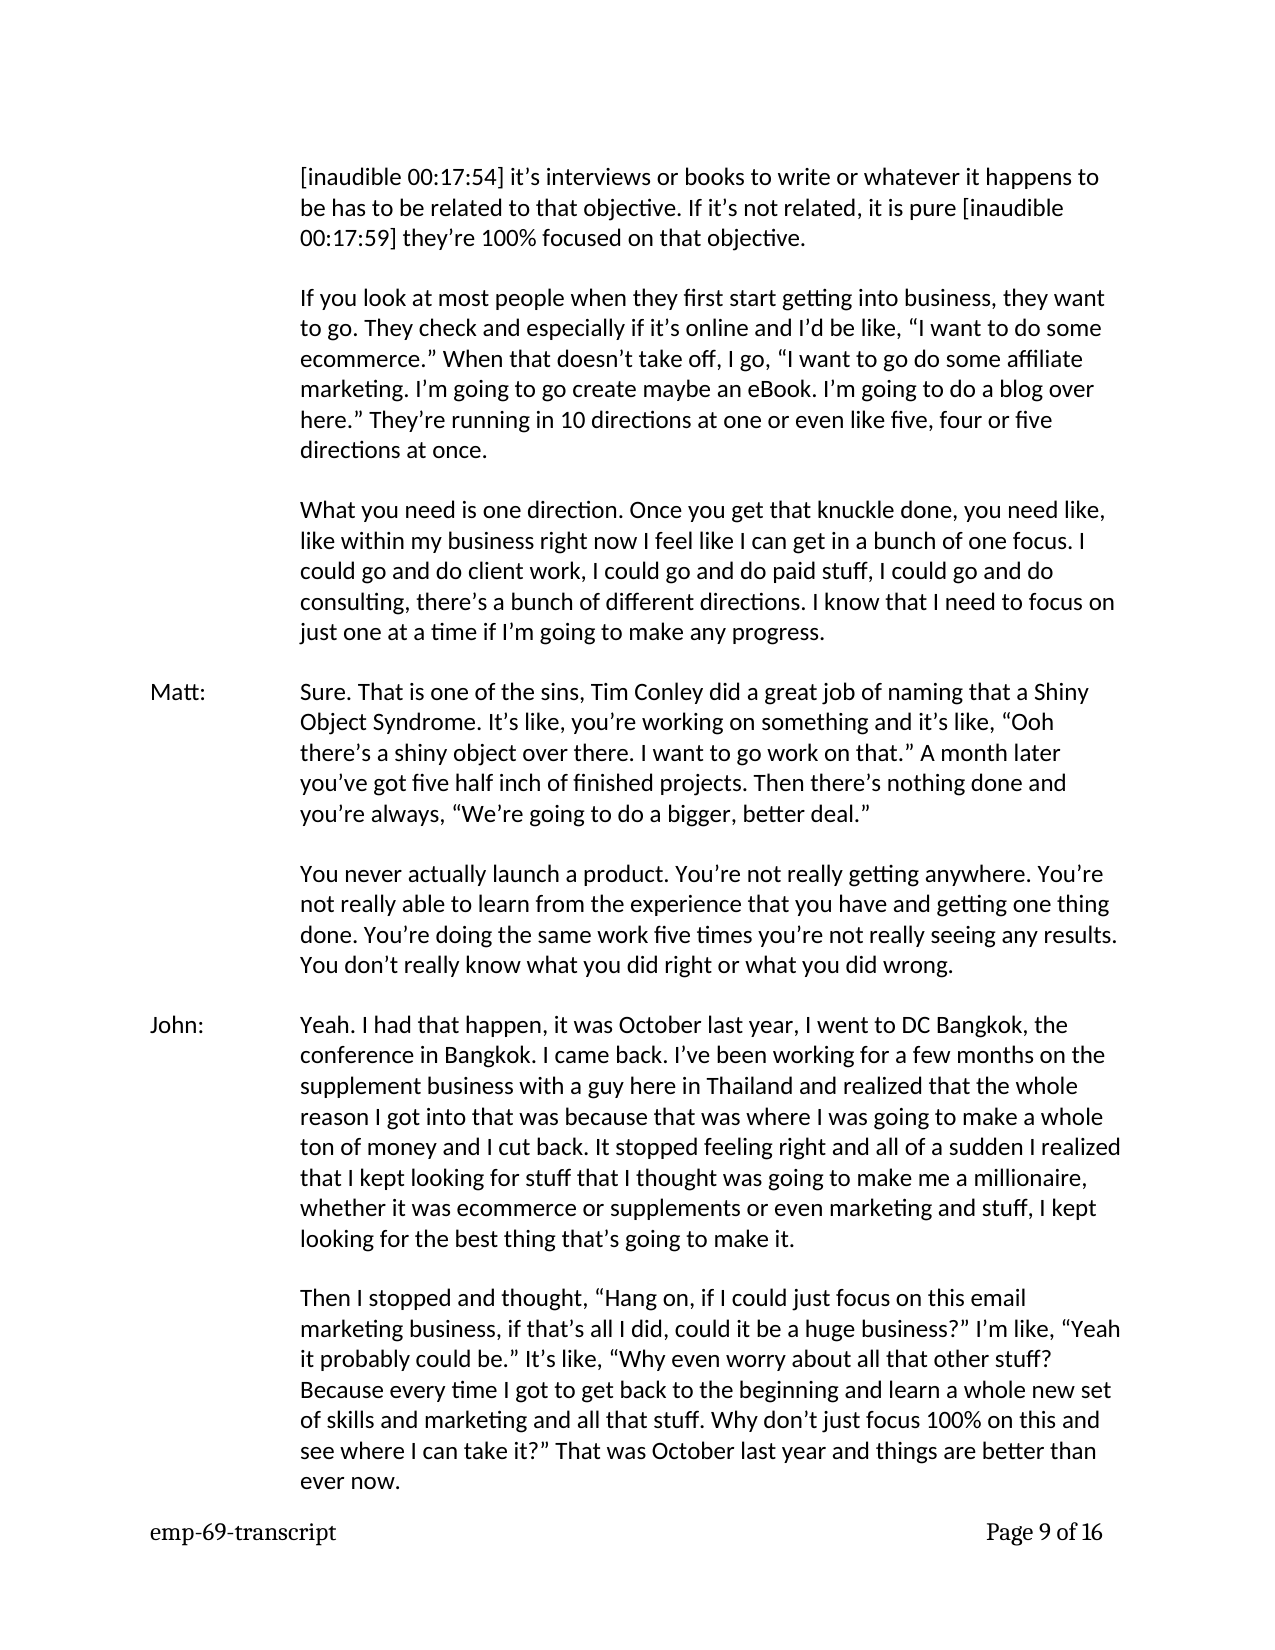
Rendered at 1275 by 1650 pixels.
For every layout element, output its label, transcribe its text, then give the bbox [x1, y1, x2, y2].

text You never actually launch a product. You’re not really getting anywhere. You’re not really able to learn from the experience that you have and getting one thing done. You’re doing the same work five times you’re not really seeing any results. You don’t really know what you did right or what you did wrong. [300, 858, 1125, 980]
text John: Yeah. I had that happen, it was October last year, I went to DC Bangkok, the conference in Bangkok. I came back. I’ve been working for a few months on the supplement business with a guy here in Thailand and realized that the whole reason I got into that was because that was where I was going to make a whole ton of money and I cut back. It stopped feeling right and all of a sudden I realized that I kept looking for stuff that I thought was going to make me a millionaire, whether it was ecommerce or supplements or even marketing and stuff, I kept looking for the best thing that’s going to make it. [150, 1009, 1125, 1253]
text If you look at most people when they first start getting into business, they want to go. They check and especially if it’s online and I’d be like, “I want to do some ecommerce.” When that doesn’t take off, I go, “I want to go do some affiliate marketing. I’m going to go create maybe an eBook. I’m going to do a blog over here.” They’re running in 10 directions at one or even like five, four or five directions at once. [300, 282, 1125, 465]
text Then I stopped and thought, “Hang on, if I could just focus on this email marketing business, if that’s all I did, could it be a huge business?” I’m like, “Yeah it probably could be.” It’s like, “Why even worry about all that other stuff? Because every time I got to get back to the beginning and learn a whole new set of skills and marketing and all that stuff. Why don’t just focus 100% on this and see where I can take it?” That was October last year and things are better than ever now. [300, 1282, 1125, 1496]
text Matt: Sure. That is one of the sins, Tim Conley did a great job of naming that a Shiny Object Syndrome. It’s like, you’re working on something and it’s like, “Ooh there’s a shiny object over there. I want to go work on that.” A month later you’ve got five half inch of finished projects. Then there’s nothing done and you’re always, “We’re going to do a bigger, better deal.” [150, 676, 1125, 829]
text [300, 161, 1125, 253]
text What you need is one direction. Once you get that knuckle done, you need like, like within my business right now I feel like I can get in a bunch of one focus. I could go and do client work, I could go and do paid stuff, I could go and do consulting, there’s a bunch of different directions. I know that I need to focus on just one at a time if I’m going to make any progress. [300, 494, 1125, 647]
